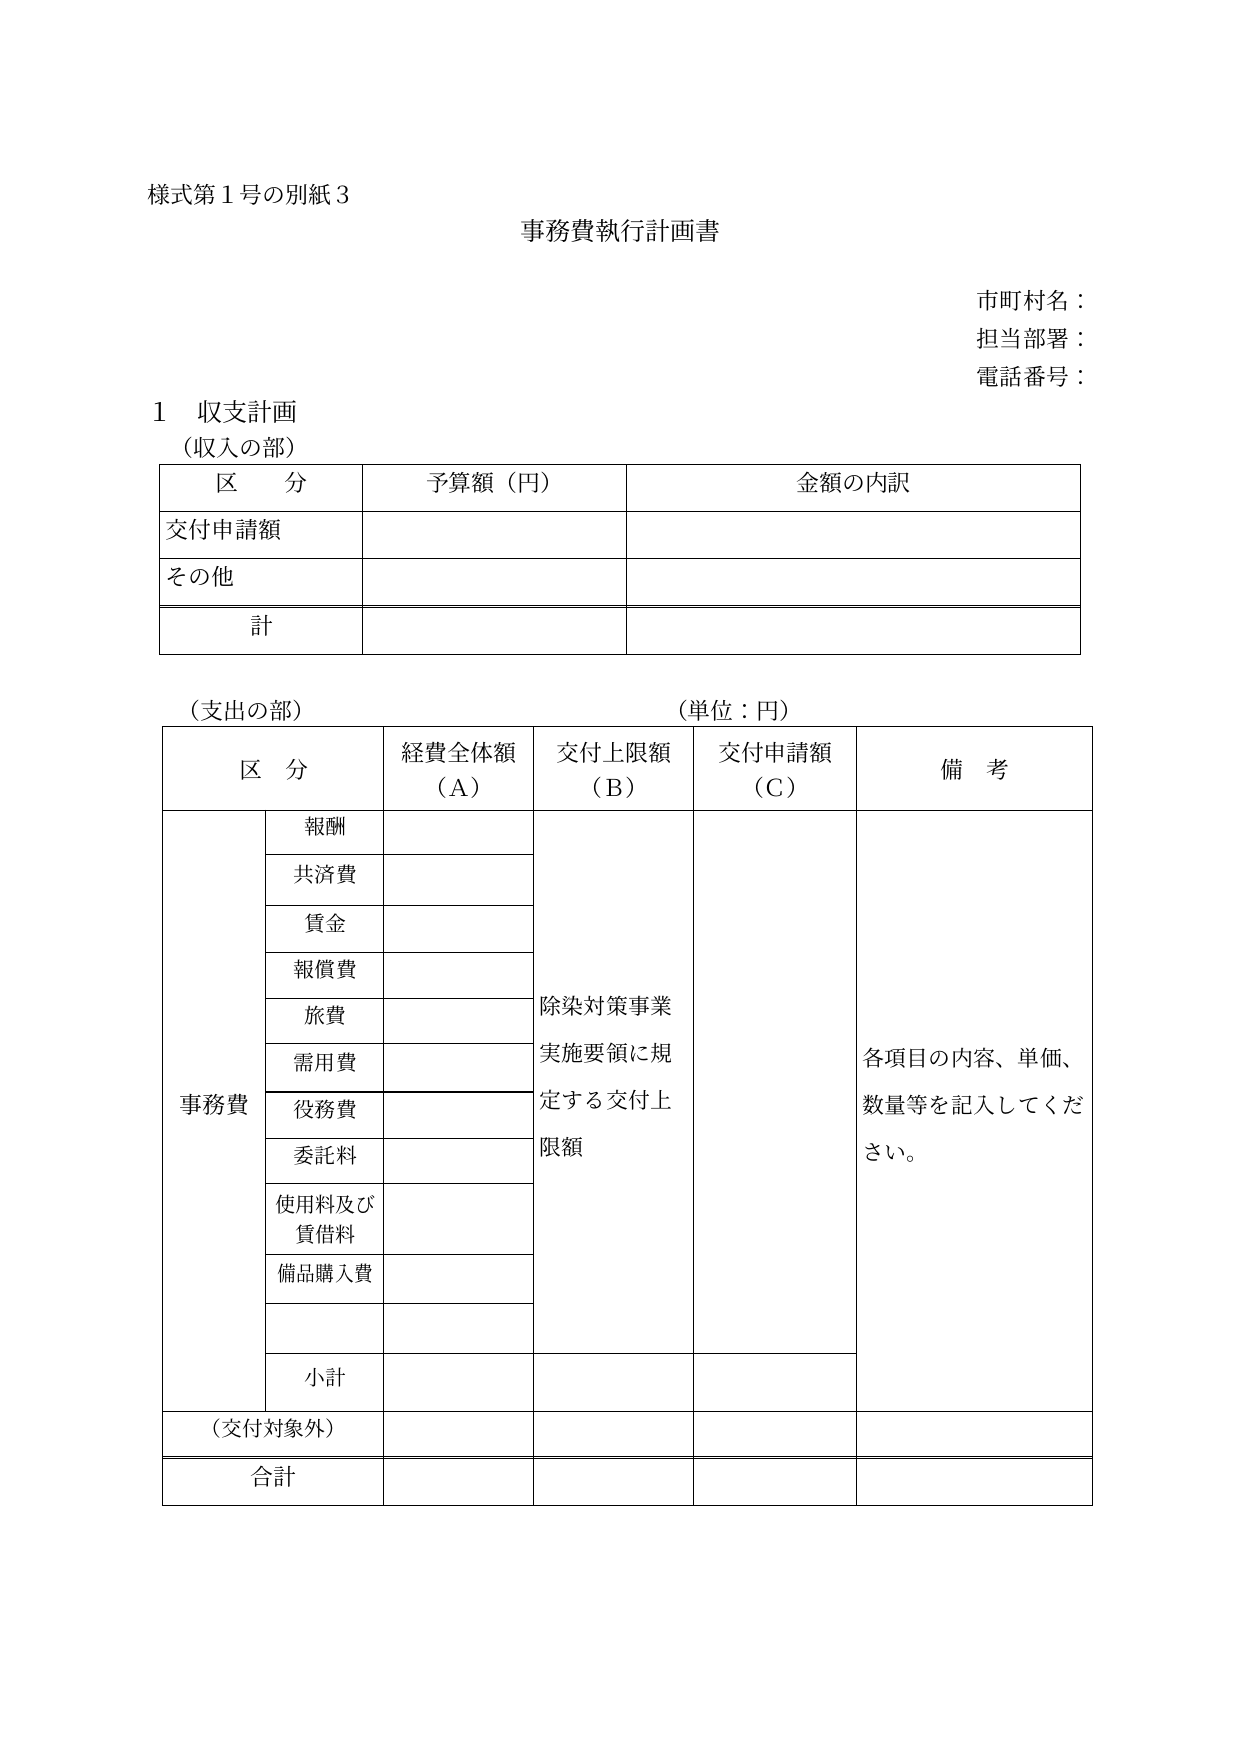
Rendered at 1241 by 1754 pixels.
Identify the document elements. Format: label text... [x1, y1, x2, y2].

table_cell 合計 [163, 1459, 383, 1505]
table_cell [857, 1459, 1092, 1505]
table_cell [384, 1304, 533, 1353]
table_cell 小計 [266, 1354, 383, 1411]
table_cell 交付申請額 [160, 512, 362, 558]
table_header 金額の内訳 [627, 465, 1080, 511]
table_cell [384, 1459, 533, 1505]
table_cell 除染対策事業実施要領に規定する交付上限額 [534, 811, 693, 1353]
table_cell （交付対象外） [163, 1412, 383, 1456]
text 市町村名： [148, 279, 1092, 317]
table_cell [384, 855, 533, 905]
text （収入の部） [148, 428, 1092, 464]
text （支出の部） （単位：円） [148, 691, 1092, 726]
table_cell 報償費 [266, 953, 383, 998]
table_cell [627, 512, 1080, 558]
table_cell [534, 1459, 693, 1505]
table_cell [857, 1412, 1092, 1456]
table_cell [627, 559, 1080, 605]
table_cell [384, 1139, 533, 1183]
text 担当部署： [148, 317, 1092, 355]
text 事務費執行計画書 [148, 210, 1092, 248]
table_cell [534, 1354, 693, 1411]
table_cell 共済費 [266, 855, 383, 905]
table_cell [384, 953, 533, 998]
table_cell [384, 1354, 533, 1411]
table_cell 報酬 [266, 811, 383, 854]
table_header 区 分 [160, 465, 362, 511]
text １ 収支計画 [148, 393, 1092, 428]
table_cell [694, 1459, 856, 1505]
table_header 予算額（円） [363, 465, 626, 511]
table_cell 旅費 [266, 999, 383, 1043]
table_cell [627, 608, 1080, 654]
table_cell 備品購入費 [266, 1255, 383, 1303]
table_cell 使用料及び 賃借料 [266, 1184, 383, 1254]
table_cell 賃金 [266, 906, 383, 952]
table_cell [384, 1184, 533, 1254]
table_header 経費全体額 （Ａ） [384, 727, 533, 809]
table_cell [694, 811, 856, 1353]
table_cell [363, 608, 626, 654]
table_cell 委託料 [266, 1139, 383, 1183]
table_cell [384, 906, 533, 952]
table_header 交付上限額 （Ｂ） [534, 727, 693, 809]
table_cell 役務費 [266, 1093, 383, 1137]
table_cell [384, 1255, 533, 1303]
table_cell [363, 559, 626, 605]
table_cell 事務費 [163, 811, 265, 1411]
table_cell [266, 1304, 383, 1353]
table_cell [384, 1093, 533, 1137]
table_cell 計 [160, 608, 362, 654]
table_cell その他 [160, 559, 362, 605]
text 電話番号： [148, 355, 1092, 393]
table_cell [694, 1354, 856, 1411]
table_header 備 考 [857, 727, 1092, 809]
table_header 区 分 [163, 727, 383, 809]
table_cell [384, 811, 533, 854]
table_cell [384, 1412, 533, 1456]
table_cell [384, 999, 533, 1043]
table_cell [534, 1412, 693, 1456]
text 様式第１号の別紙３ [148, 177, 1092, 210]
table_cell 需用費 [266, 1044, 383, 1091]
table_header 交付申請額 （Ｃ） [694, 727, 856, 809]
table_cell 各項目の内容、単価、数量等を記入してください。 [857, 811, 1092, 1411]
table_cell [694, 1412, 856, 1456]
table_cell [384, 1044, 533, 1091]
table_cell [363, 512, 626, 558]
